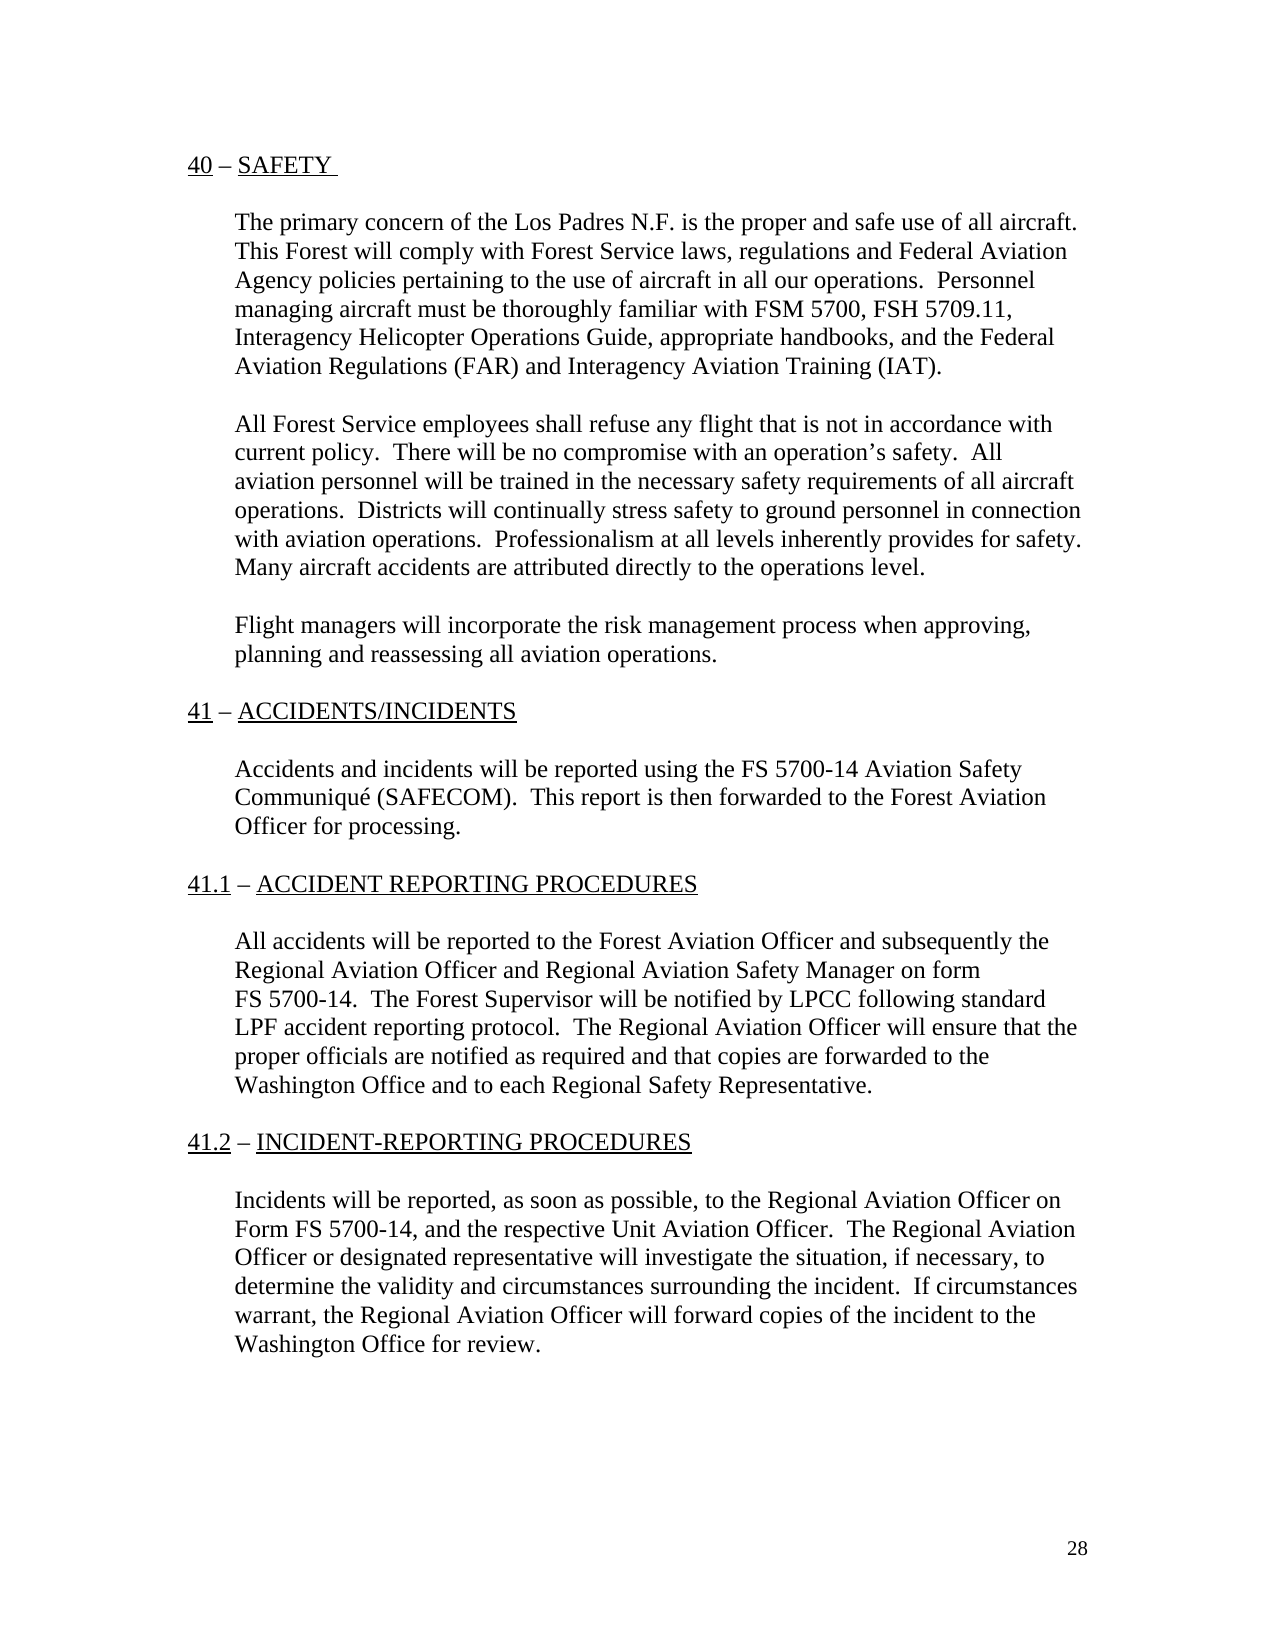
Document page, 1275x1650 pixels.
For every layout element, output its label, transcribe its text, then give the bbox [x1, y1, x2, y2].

text 41.2 – INCIDENT-REPORTING PROCEDURES [187, 1127, 1087, 1156]
text Accidents and incidents will be reported using the FS 5700-14 Aviation Safety Communiqué (SAFECOM). This report is then forwarded to the Forest Aviation Officer for processing. [234, 754, 1087, 840]
text Incidents will be reported, as soon as possible, to the Regional Aviation Officer on Form FS 5700-14, and the respective Unit Aviation Officer. The Regional Aviation Officer or designated representative will investigate the situation, if necessary, to determine the validity and circumstances surrounding the incident. If circumstances warrant, the Regional Aviation Officer will forward copies of the incident to the Washington Office for review. [234, 1185, 1087, 1357]
text Many aircraft accidents are attributed directly to the operations level. [234, 552, 1087, 581]
text 41.1 – ACCIDENT REPORTING PROCEDURES [187, 869, 1087, 897]
text 41 – ACCIDENTS/INCIDENTS [187, 696, 1087, 725]
text All accidents will be reported to the Forest Aviation Officer and subsequently the Regional Aviation Officer and Regional Aviation Safety Manager on form [234, 926, 1087, 984]
text 40 – SAFETY [187, 150, 1087, 179]
text Flight managers will incorporate the risk management process when approving, planning and reassessing all aviation operations. [234, 610, 1087, 667]
text The primary concern of the Los Padres N.F. is the proper and safe use of all aircraft. This Forest will comply with Forest Service laws, regulations and Federal Aviation Agency policies pertaining to the use of aircraft in all our operations. Personnel managing aircraft must be thoroughly familiar with FSM 5700, FSH 5709.11, Interagency Helicopter Operations Guide, appropriate handbooks, and the Federal Aviation Regulations (FAR) and Interagency Aviation Training (IAT). [234, 207, 1087, 380]
text FS 5700-14. The Forest Supervisor will be notified by LPCC following standard LPF accident reporting protocol. The Regional Aviation Officer will ensure that the proper officials are notified as required and that copies are forwarded to the Washington Office and to each Regional Safety Representative. [234, 984, 1087, 1099]
text All Forest Service employees shall refuse any flight that is not in accordance with current policy. There will be no compromise with an operation’s safety. All aviation personnel will be trained in the necessary safety requirements of all aircraft operations. Districts will continually stress safety to ground personnel in connection with aviation operations. Professionalism at all levels inherently provides for safety. [234, 409, 1087, 552]
